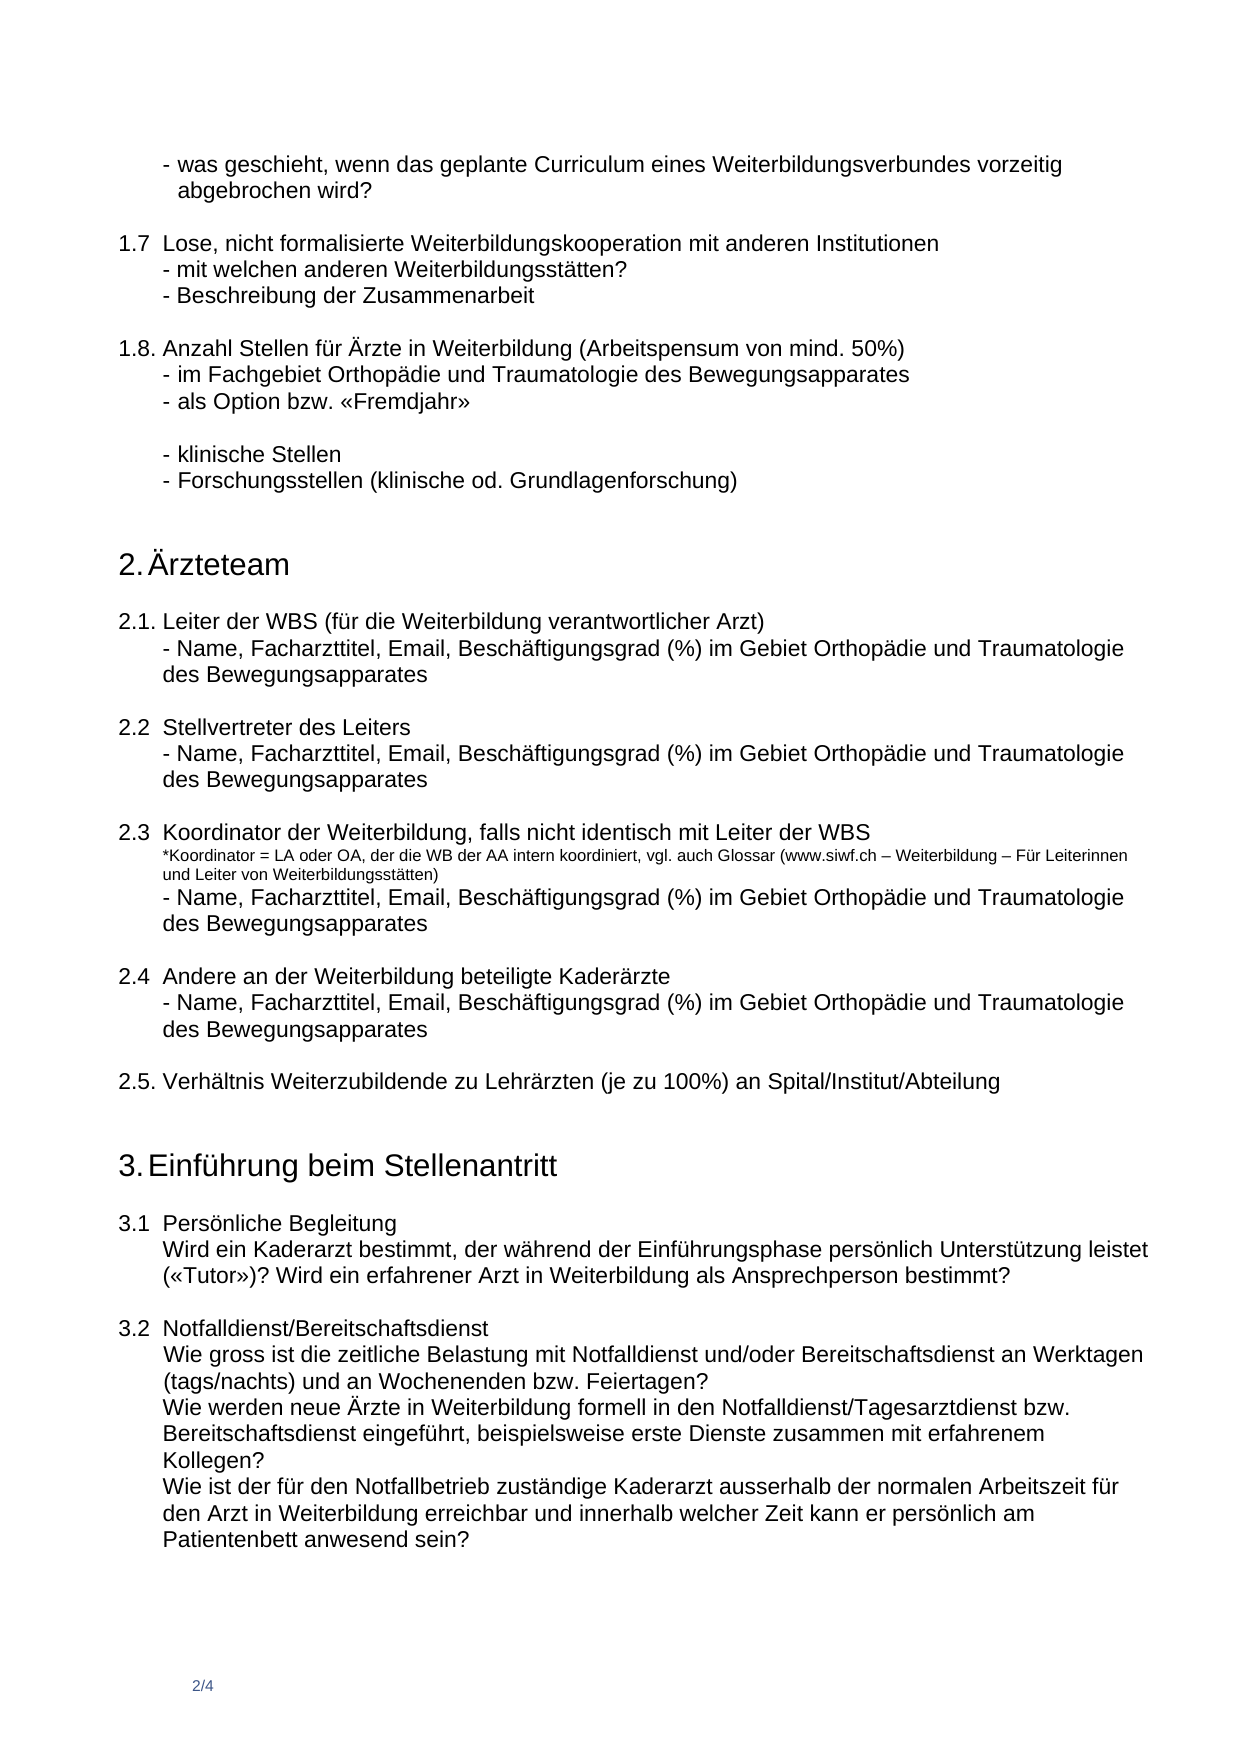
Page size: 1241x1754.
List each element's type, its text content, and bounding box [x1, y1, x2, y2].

text 3.2 Notfalldienst/Bereitschaftsdienst Wie gross ist die zeitliche Belastung mit Notfalldienst und/oder Bereitschaftsdienst an Werktagen (tags/nachts) und an Wochenenden bzw. Feiertagen? [118, 1315, 1152, 1394]
text - als Option bzw. «Fremdjahr» [118, 388, 1152, 414]
text 2.1. Leiter der WBS (für die Weiterbildung verantwortlicher Arzt) [118, 608, 1152, 634]
list was geschieht, wenn das geplante Curriculum eines Weiterbildungsverbundes vorzeitig abgebrochen wird? [162, 151, 1152, 203]
text - Name, Facharzttitel, Email, Beschäftigungsgrad (%) im Gebiet Orthopädie und Traumatologie des Bewegungsapparates [118, 634, 1152, 687]
text - mit welchen anderen Weiterbildungsstätten? [118, 256, 1152, 282]
text 2.4 Andere an der Weiterbildung beteiligte Kaderärzte [118, 963, 1152, 989]
text *Koordinator = LA oder OA, der die WB der AA intern koordiniert, vgl. auch Glossar (www.siwf.ch – Weiterbildung – Für Leiterinnen und Leiter von Weiterbildungsstätten) [162, 845, 1152, 884]
list Einführung beim Stellenantritt [118, 1147, 1152, 1183]
text - im Fachgebiet Orthopädie und Traumatologie des Bewegungsapparates [118, 361, 1152, 388]
text - Forschungsstellen (klinische od. Grundlagenforschung) [118, 467, 1152, 493]
text - Name, Facharzttitel, Email, Beschäftigungsgrad (%) im Gebiet Orthopädie und Traumatologie des Bewegungsapparates [118, 740, 1152, 793]
list Ärzteteam [118, 546, 1152, 582]
text Wie ist der für den Notfallbetrieb zuständige Kaderarzt ausserhalb der normalen Arbeitszeit für den Arzt in Weiterbildung erreichbar und innerhalb welcher Zeit kann er persönlich am Patientenbett anwesend sein? [118, 1473, 1152, 1552]
text Wie werden neue Ärzte in Weiterbildung formell in den Notfalldienst/Tagesarztdienst bzw. Bereitschaftsdienst eingeführt, beispielsweise erste Dienste zusammen mit erfahrenem Kollegen? [118, 1394, 1152, 1473]
text - klinische Stellen [118, 441, 1152, 467]
text Wird ein Kaderarzt bestimmt, der während der Einführungsphase persönlich Unterstützung leistet («Tutor»)? Wird ein erfahrener Arzt in Weiterbildung als Ansprechperson bestimmt? [118, 1236, 1152, 1289]
text - Name, Facharzttitel, Email, Beschäftigungsgrad (%) im Gebiet Orthopädie und Traumatologie des Bewegungsapparates [118, 884, 1152, 936]
text 2.5. Verhältnis Weiterzubildende zu Lehrärzten (je zu 100%) an Spital/Institut/Abteilung [118, 1068, 1152, 1094]
text 2.3 Koordinator der Weiterbildung, falls nicht identisch mit Leiter der WBS [118, 819, 1152, 845]
text 1.8. Anzahl Stellen für Ärzte in Weiterbildung (Arbeitspensum von mind. 50%) [118, 335, 1152, 361]
text - Beschreibung der Zusammenarbeit [118, 282, 1152, 309]
text - Name, Facharzttitel, Email, Beschäftigungsgrad (%) im Gebiet Orthopädie und Traumatologie des Bewegungsapparates [118, 989, 1152, 1042]
text 1.7 Lose, nicht formalisierte Weiterbildungskooperation mit anderen Institutionen [118, 230, 1152, 256]
text 2.2 Stellvertreter des Leiters [118, 714, 1152, 740]
text 3.1 Persönliche Begleitung [118, 1209, 1152, 1236]
